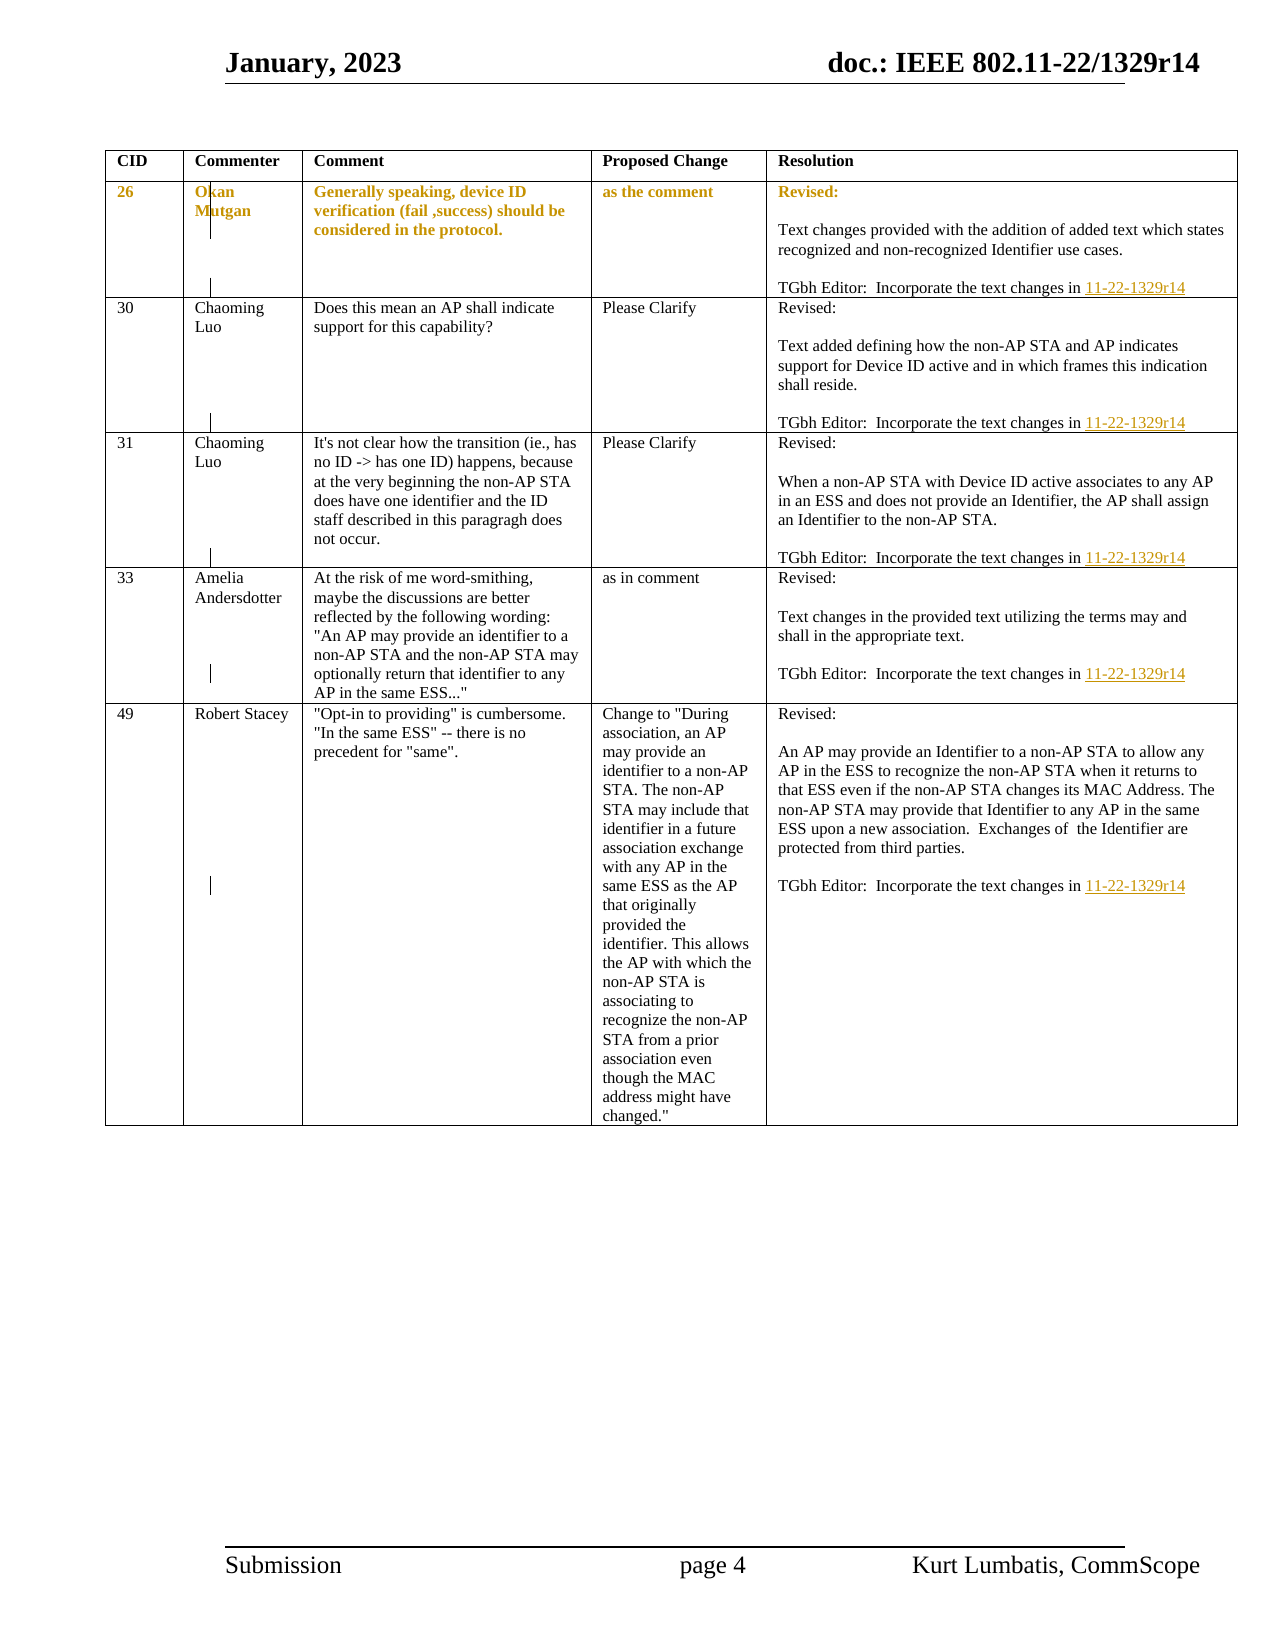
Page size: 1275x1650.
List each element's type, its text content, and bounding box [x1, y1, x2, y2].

table_cell Revised: Text changes provided with the addition of added text which states recognized and non-recognized Identifier use cases. TGbh Editor: Incorporate the text changes in [767, 182, 1237, 297]
table_cell Revised: Text changes in the provided text utilizing the terms may and shall in the appropriate text. TGbh Editor: Incorporate the text changes in [767, 568, 1237, 702]
table_cell Revised: An AP may provide an Identifier to a non-AP STA to allow any AP in the ESS to recognize the non-AP STA when it returns to that ESS even if the non-AP STA changes its MAC Address. The non-AP STA may provide that Identifier to any AP in the same ESS upon a new association. Exchanges of the Identifier are protected from third parties. TGbh Editor: Incorporate the text changes in [767, 704, 1237, 1125]
table_cell 26 [106, 182, 183, 297]
table_cell Generally speaking, device ID verification (fail ,success) should be considered in the protocol. [303, 182, 591, 297]
table_cell Does this mean an AP shall indicate support for this capability? [303, 298, 591, 432]
table_header Resolution [767, 151, 1237, 181]
table_cell 31 [106, 433, 183, 567]
table_cell Amelia Andersdotter [184, 568, 302, 702]
table_header CID [106, 151, 183, 181]
table_cell At the risk of me word-smithing, maybe the discussions are better reflected by the following wording: "An AP may provide an identifier to a non-AP STA and the non-AP STA may optionally return that identifier to any AP in the same ESS..." [303, 568, 591, 702]
table_cell 30 [106, 298, 183, 432]
table_cell as in comment [592, 568, 766, 702]
table_cell "Opt-in to providing" is cumbersome. "In the same ESS" -- there is no precedent for "same". [303, 704, 591, 1125]
table_cell Robert Stacey [184, 704, 302, 1125]
table_cell 33 [106, 568, 183, 702]
table_cell Please Clarify [592, 433, 766, 567]
table_header Proposed Change [592, 151, 766, 181]
table_cell Revised: Text added defining how the non-AP STA and AP indicates support for Device ID active and in which frames this indication shall reside. TGbh Editor: Incorporate the text changes in [767, 298, 1237, 432]
table_cell Okan Mutgan [184, 182, 302, 297]
table_cell as the comment [592, 182, 766, 297]
table_header Commenter [184, 151, 302, 181]
table_cell Revised: When a non-AP STA with Device ID active associates to any AP in an ESS and does not provide an Identifier, the AP shall assign an Identifier to the non-AP STA. TGbh Editor: Incorporate the text changes in [767, 433, 1237, 567]
table_cell It's not clear how the transition (ie., has no ID -> has one ID) happens, because at the very beginning the non-AP STA does have one identifier and the ID staff described in this paragragh does not occur. [303, 433, 591, 567]
table_cell Please Clarify [592, 298, 766, 432]
table_cell Change to "During association, an AP may provide an identifier to a non-AP STA. The non-AP STA may include that identifier in a future association exchange with any AP in the same ESS as the AP that originally provided the identifier. This allows the AP with which the non-AP STA is associating to recognize the non-AP STA from a prior association even though the MAC address might have changed." [592, 704, 766, 1125]
table_cell 49 [106, 704, 183, 1125]
table_cell Chaoming Luo [184, 433, 302, 567]
table_cell Chaoming Luo [184, 298, 302, 432]
table_header Comment [303, 151, 591, 181]
